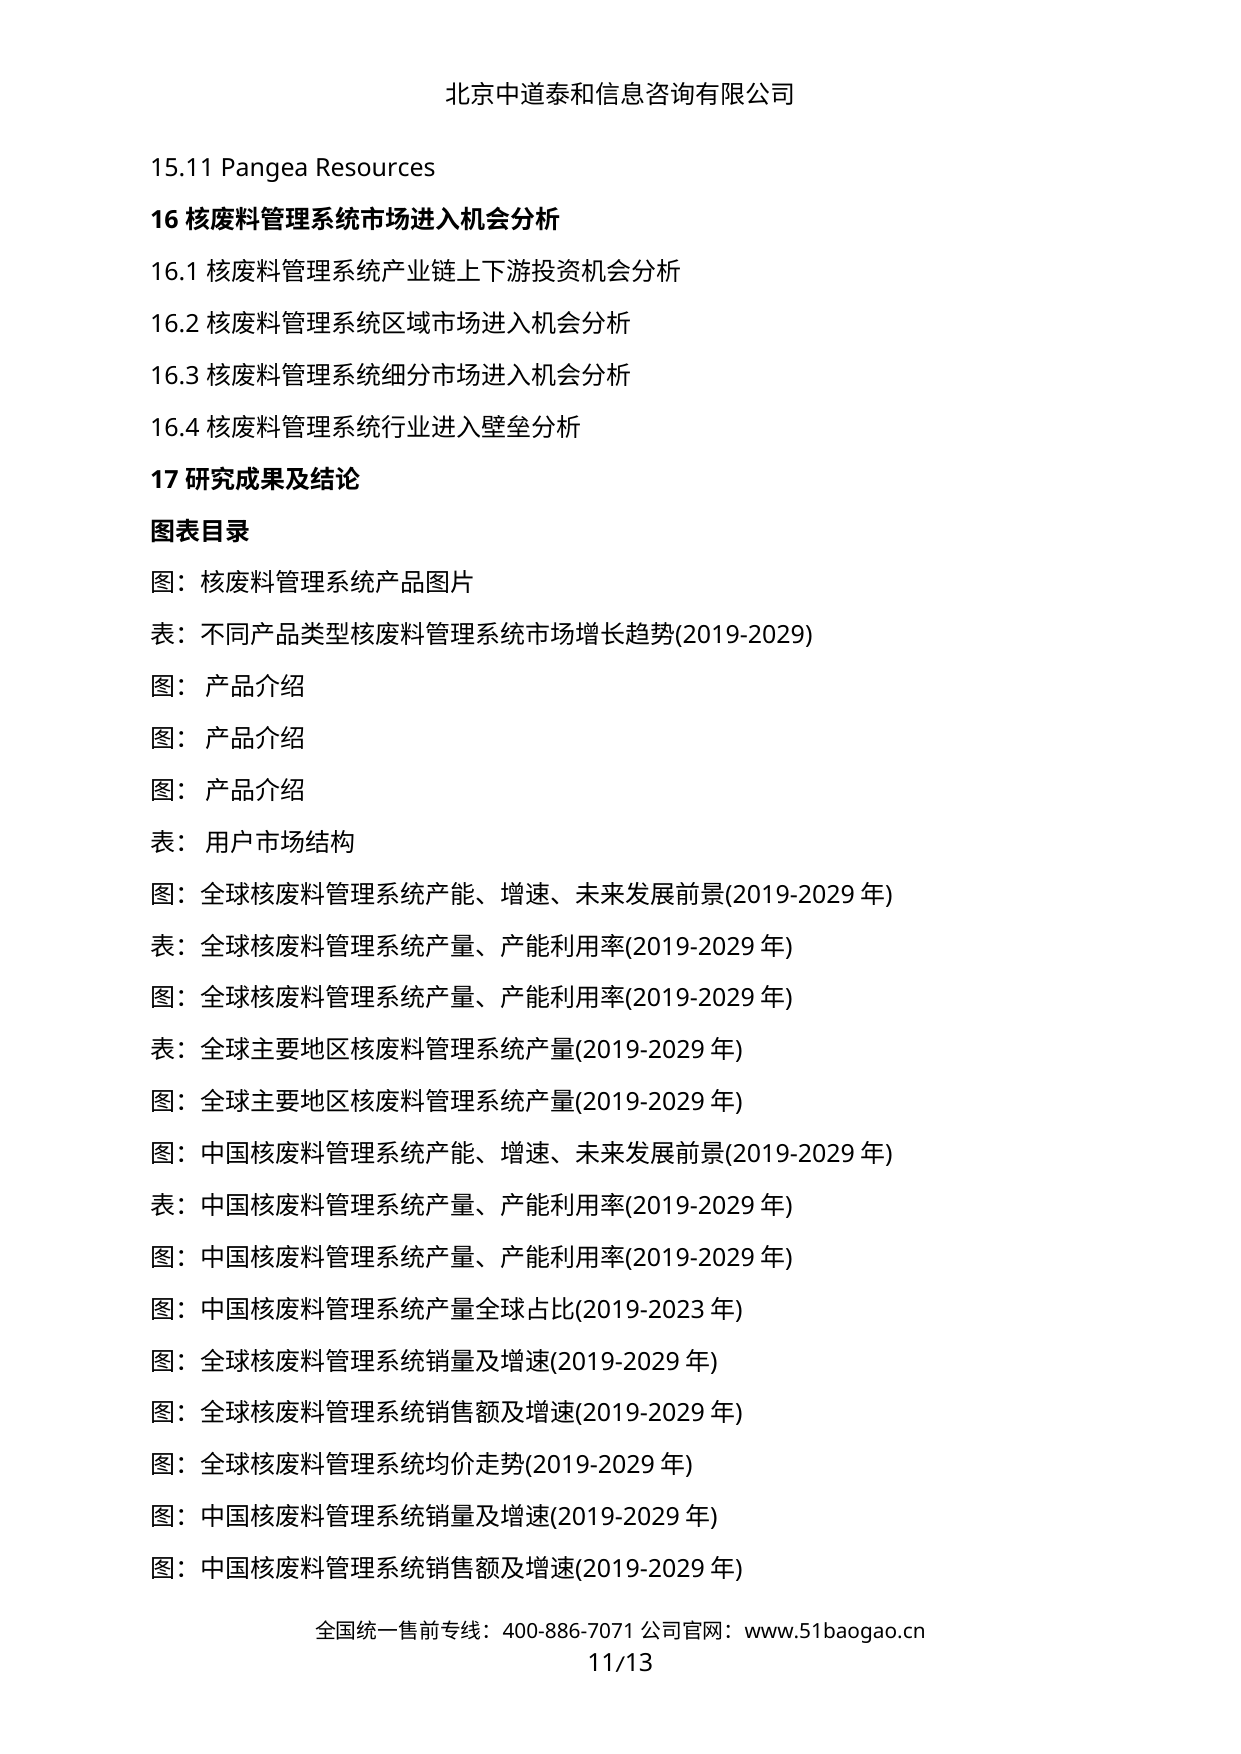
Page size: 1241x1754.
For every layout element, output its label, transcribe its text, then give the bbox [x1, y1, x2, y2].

text 图：中国核废料管理系统销售额及增速(2019-2029年) [150, 1548, 1090, 1585]
text 图：全球主要地区核废料管理系统产量(2019-2029年) [150, 1082, 1090, 1118]
text 图： 产品介绍 [150, 718, 1090, 755]
text 图：全球核废料管理系统产量、产能利用率(2019-2029年) [150, 978, 1090, 1014]
text 表：全球核废料管理系统产量、产能利用率(2019-2029年) [150, 926, 1090, 962]
text 图：中国核废料管理系统销量及增速(2019-2029年) [150, 1497, 1090, 1533]
text 图：全球核废料管理系统均价走势(2019-2029年) [150, 1445, 1090, 1481]
text 图： 产品介绍 [150, 667, 1090, 703]
text 17 研究成果及结论 [150, 459, 1090, 495]
text 图：全球核废料管理系统产能、增速、未来发展前景(2019-2029年) [150, 874, 1090, 910]
text 表：全球主要地区核废料管理系统产量(2019-2029年) [150, 1030, 1090, 1066]
text 图：核废料管理系统产品图片 [150, 563, 1090, 599]
text 表： 用户市场结构 [150, 822, 1090, 858]
text 16 核废料管理系统市场进入机会分析 [150, 200, 1090, 236]
text 表：不同产品类型核废料管理系统市场增长趋势(2019-2029) [150, 615, 1090, 651]
text 表：中国核废料管理系统产量、产能利用率(2019-2029年) [150, 1185, 1090, 1222]
text 图：全球核废料管理系统销售额及增速(2019-2029年) [150, 1393, 1090, 1429]
text 图：中国核废料管理系统产量全球占比(2019-2023年) [150, 1289, 1090, 1325]
text 图：中国核废料管理系统产能、增速、未来发展前景(2019-2029年) [150, 1133, 1090, 1170]
text 16.1 核废料管理系统产业链上下游投资机会分析 [150, 252, 1090, 288]
text 16.2 核废料管理系统区域市场进入机会分析 [150, 303, 1090, 340]
text 图：全球核废料管理系统销量及增速(2019-2029年) [150, 1341, 1090, 1377]
text 图： 产品介绍 [150, 770, 1090, 807]
text 16.4 核废料管理系统行业进入壁垒分析 [150, 407, 1090, 443]
text 15.11 Pangea Resources [150, 150, 1090, 184]
text 图：中国核废料管理系统产量、产能利用率(2019-2029年) [150, 1237, 1090, 1273]
text 16.3 核废料管理系统细分市场进入机会分析 [150, 355, 1090, 392]
text 图表目录 [150, 511, 1090, 547]
